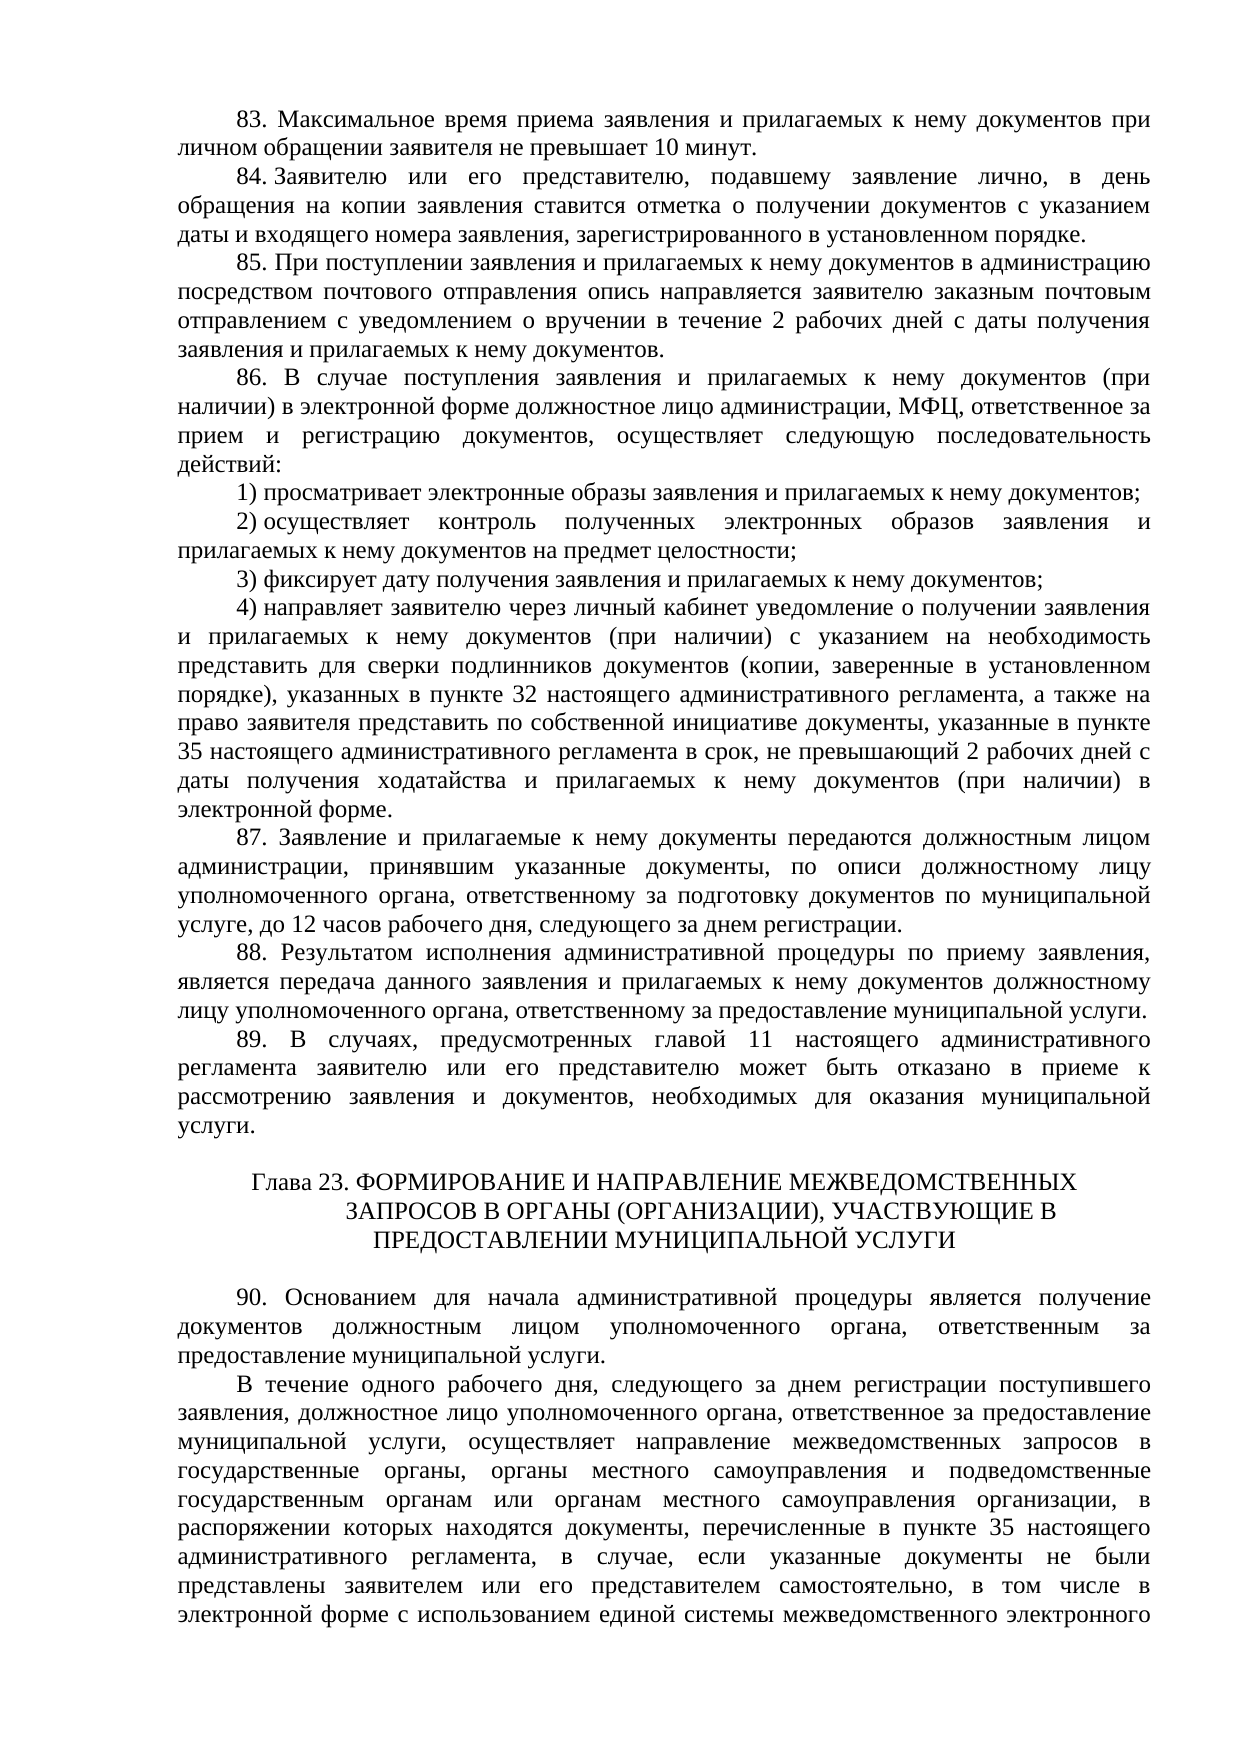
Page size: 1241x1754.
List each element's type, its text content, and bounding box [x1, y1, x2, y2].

text 3) фиксирует дату получения заявления и прилагаемых к нему документов; [177, 564, 1152, 592]
text 85. При поступлении заявления и прилагаемых к нему документов в администрацию посредством почтового отправления опись направляется заявителю заказным почтовым отправлением с уведомлением о вручении в течение 2 рабочих дней с даты получения заявления и прилагаемых к нему документов. [177, 247, 1152, 362]
text 86. В случае поступления заявления и прилагаемых к нему документов (при наличии) в электронной форме должностное лицо администрации, МФЦ, ответственное за прием и регистрацию документов, осуществляет следующую последовательность действий: [177, 362, 1152, 477]
text запросов В ОРГАНЫ (ОРГАНИЗАЦИИ), УЧАСТВУЮЩИЕ В ПРЕДОСТАВЛЕНИИ МУНИЦИПАЛЬНОЙ УСЛУГИ [177, 1196, 1152, 1254]
text 4) направляет заявителю через личный кабинет уведомление о получении заявления и прилагаемых к нему документов (при наличии) с указанием на необходимость представить для сверки подлинников документов (копии, заверенные в установленном порядке), указанных в пункте 32 настоящего административного регламента, а также на право заявителя представить по собственной инициативе документы, указанные в пункте 35 настоящего административного регламента в срок, не превышающий 2 рабочих дней с даты получения ходатайства и прилагаемых к нему документов (при наличии) в электронной форме. [177, 592, 1152, 822]
text 84. Заявителю или его представителю, подавшему заявление лично, в день обращения на копии заявления ставится отметка о получении документов с указанием даты и входящего номера заявления, зарегистрированного в установленном порядке. [177, 161, 1152, 247]
text 2) осуществляет контроль полученных электронных образов заявления и прилагаемых к нему документов на предмет целостности; [177, 506, 1152, 564]
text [177, 1369, 1152, 1627]
text 90. Основанием для начала административной процедуры является получение документов должностным лицом уполномоченного органа, ответственным за предоставление муниципальной услуги. [177, 1282, 1152, 1369]
text 1) просматривает электронные образы заявления и прилагаемых к нему документов; [177, 477, 1152, 506]
text 89. В случаях, предусмотренных главой 11 настоящего административного регламента заявителю или его представителю может быть отказано в приеме к рассмотрению заявления и документов, необходимых для оказания муниципальной услуги. [177, 1024, 1152, 1139]
text 87. Заявление и прилагаемые к нему документы передаются должностным лицом администрации, принявшим указанные документы, по описи должностному лицу уполномоченного органа, ответственному за подготовку документов по муниципальной услуге, до 12 часов рабочего дня, следующего за днем регистрации. [177, 822, 1152, 937]
text 83. Максимальное время приема заявления и прилагаемых к нему документов при личном обращении заявителя не превышает 10 минут. [177, 104, 1152, 161]
text 88. Результатом исполнения административной процедуры по приему заявления, является передача данного заявления и прилагаемых к нему документов должностному лицу уполномоченного органа, ответственному за предоставление муниципальной услуги. [177, 937, 1152, 1024]
text Глава 23. Формирование и направление Межведомственных [177, 1167, 1152, 1196]
